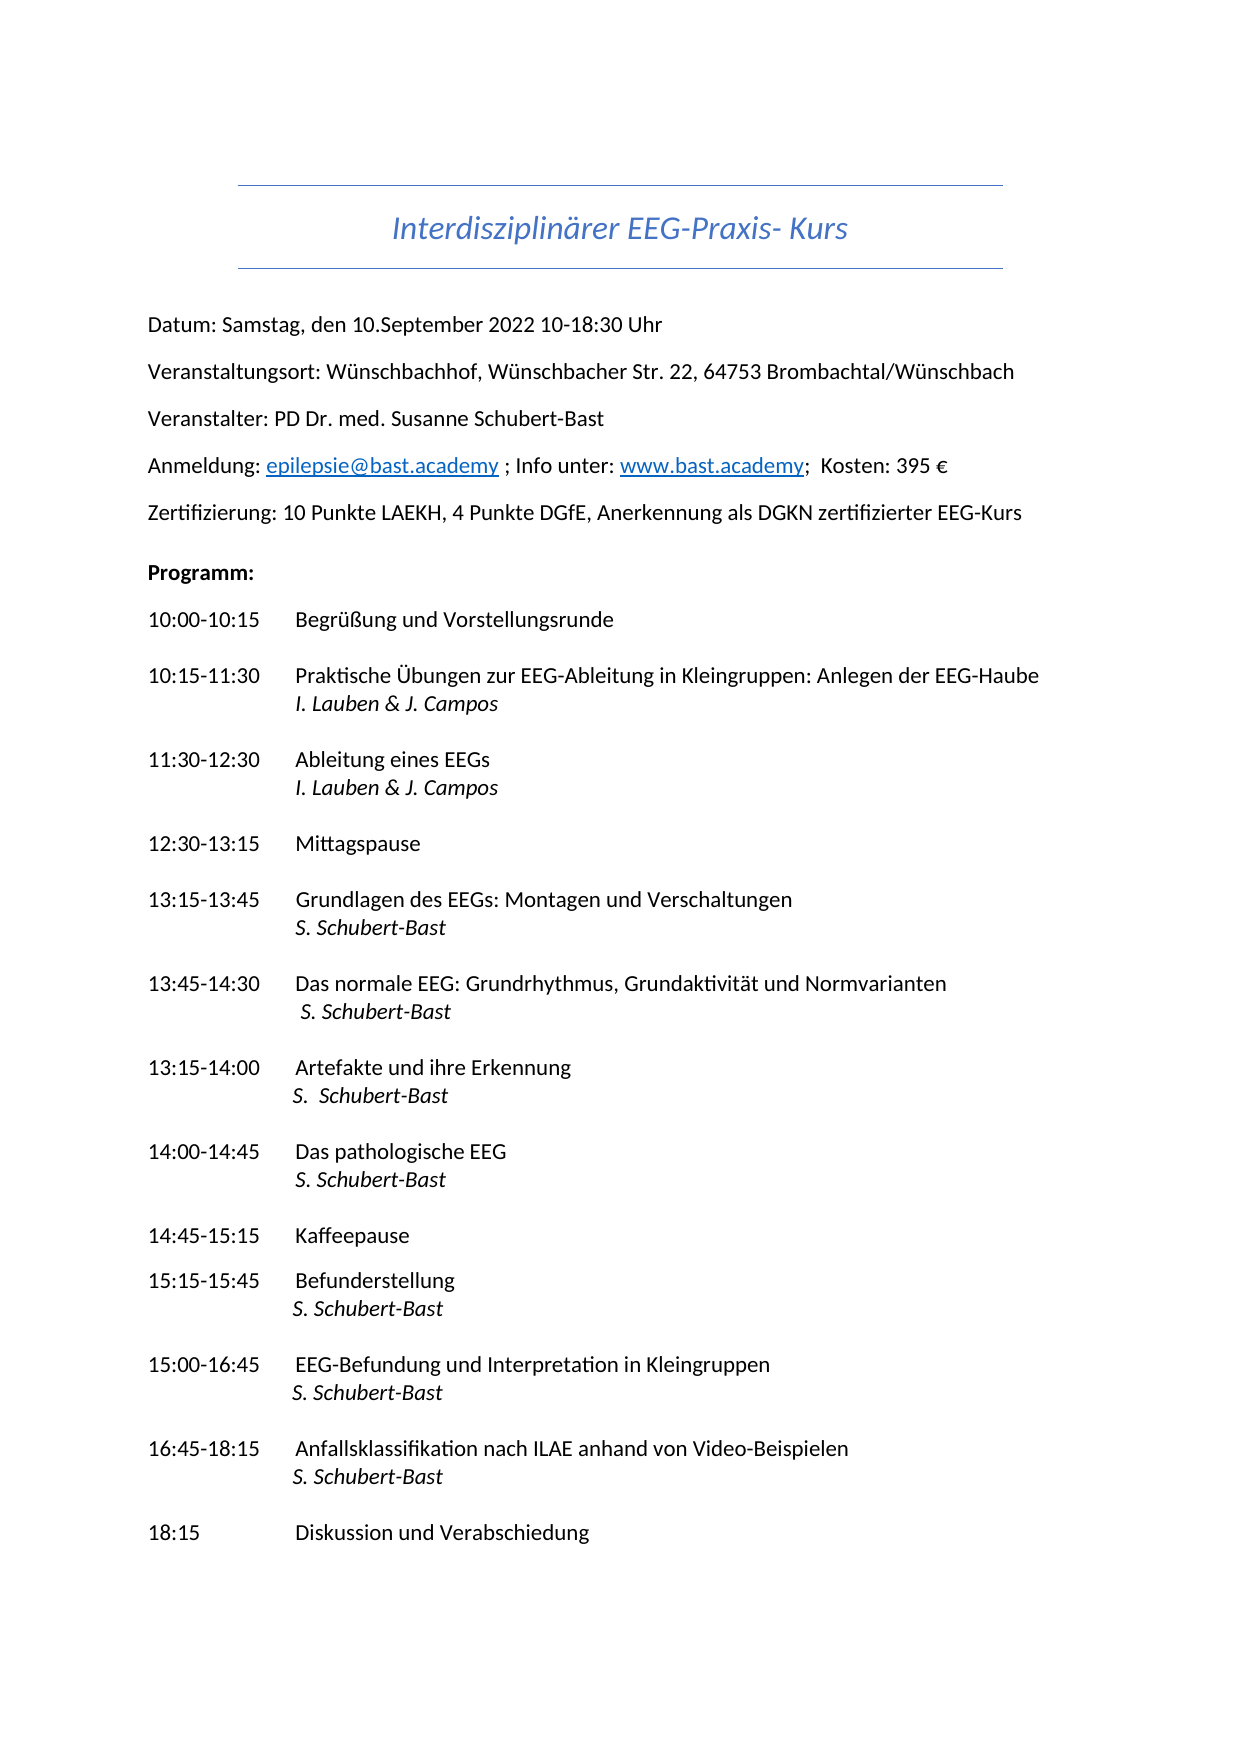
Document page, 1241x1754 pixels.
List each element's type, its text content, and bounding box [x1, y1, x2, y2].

text Veranstalter: PD Dr. med. Susanne Schubert-Bast [148, 404, 1093, 432]
text 15:15-15:45 Befunderstellung [148, 1266, 1093, 1294]
text 16:45-18:15 Anfallsklassifikation nach ILAE anhand von Video-Beispielen [148, 1434, 1093, 1462]
text Interdisziplinärer EEG-Praxis- Kurs [238, 186, 1003, 268]
text Anmeldung: epilepsie@bast.academy ; Info unter: www.bast.academy; Kosten: 395 € [148, 451, 1093, 479]
text 15:00-16:45 EEG-Befundung und Interpretation in Kleingruppen [148, 1350, 1093, 1378]
text Zertifizierung: 10 Punkte LAEKH, 4 Punkte DGfE, Anerkennung als DGKN zertifizierter EEG-Kurs [148, 498, 1093, 526]
text 18:15 Diskussion und Verabschiedung [148, 1518, 1093, 1546]
text S. Schubert-Bast [148, 1294, 1093, 1322]
text 13:15-14:00 Artefakte und ihre Erkennung [148, 1053, 1093, 1081]
text 10:00-10:15 Begrüßung und Vorstellungsrunde [148, 605, 1093, 633]
text S. Schubert-Bast [221, 913, 1093, 941]
text S. Schubert-Bast [148, 1378, 1093, 1406]
text 14:45-15:15 Kaffeepause [148, 1222, 1093, 1249]
text 14:00-14:45 Das pathologische EEG [148, 1137, 1093, 1166]
text 10:15-11:30 Praktische Übungen zur EEG-Ableitung in Kleingruppen: Anlegen der EEG-Haube [148, 661, 1093, 689]
text I. Lauben & J. Campos [221, 773, 1093, 801]
text S. Schubert-Bast [148, 1081, 1093, 1109]
text Programm: [148, 558, 1093, 586]
text 13:15-13:45 Grundlagen des EEGs: Montagen und Verschaltungen [148, 885, 1093, 913]
text Datum: Samstag, den 10.September 2022 10-18:30 Uhr [148, 310, 1093, 338]
text I. Lauben & J. Campos [148, 689, 1093, 717]
text S. Schubert-Bast [148, 997, 1093, 1025]
text S. Schubert-Bast [221, 1166, 1093, 1193]
text 11:30-12:30 Ableitung eines EEGs [148, 745, 1093, 773]
text 13:45-14:30 Das normale EEG: Grundrhythmus, Grundaktivität und Normvarianten [148, 969, 1093, 997]
text Veranstaltungsort: Wünschbachhof, Wünschbacher Str. 22, 64753 Brombachtal/Wünschbach [148, 357, 1093, 385]
text S. Schubert-Bast [148, 1462, 1093, 1490]
text 12:30-13:15 Mittagspause [148, 829, 1093, 857]
